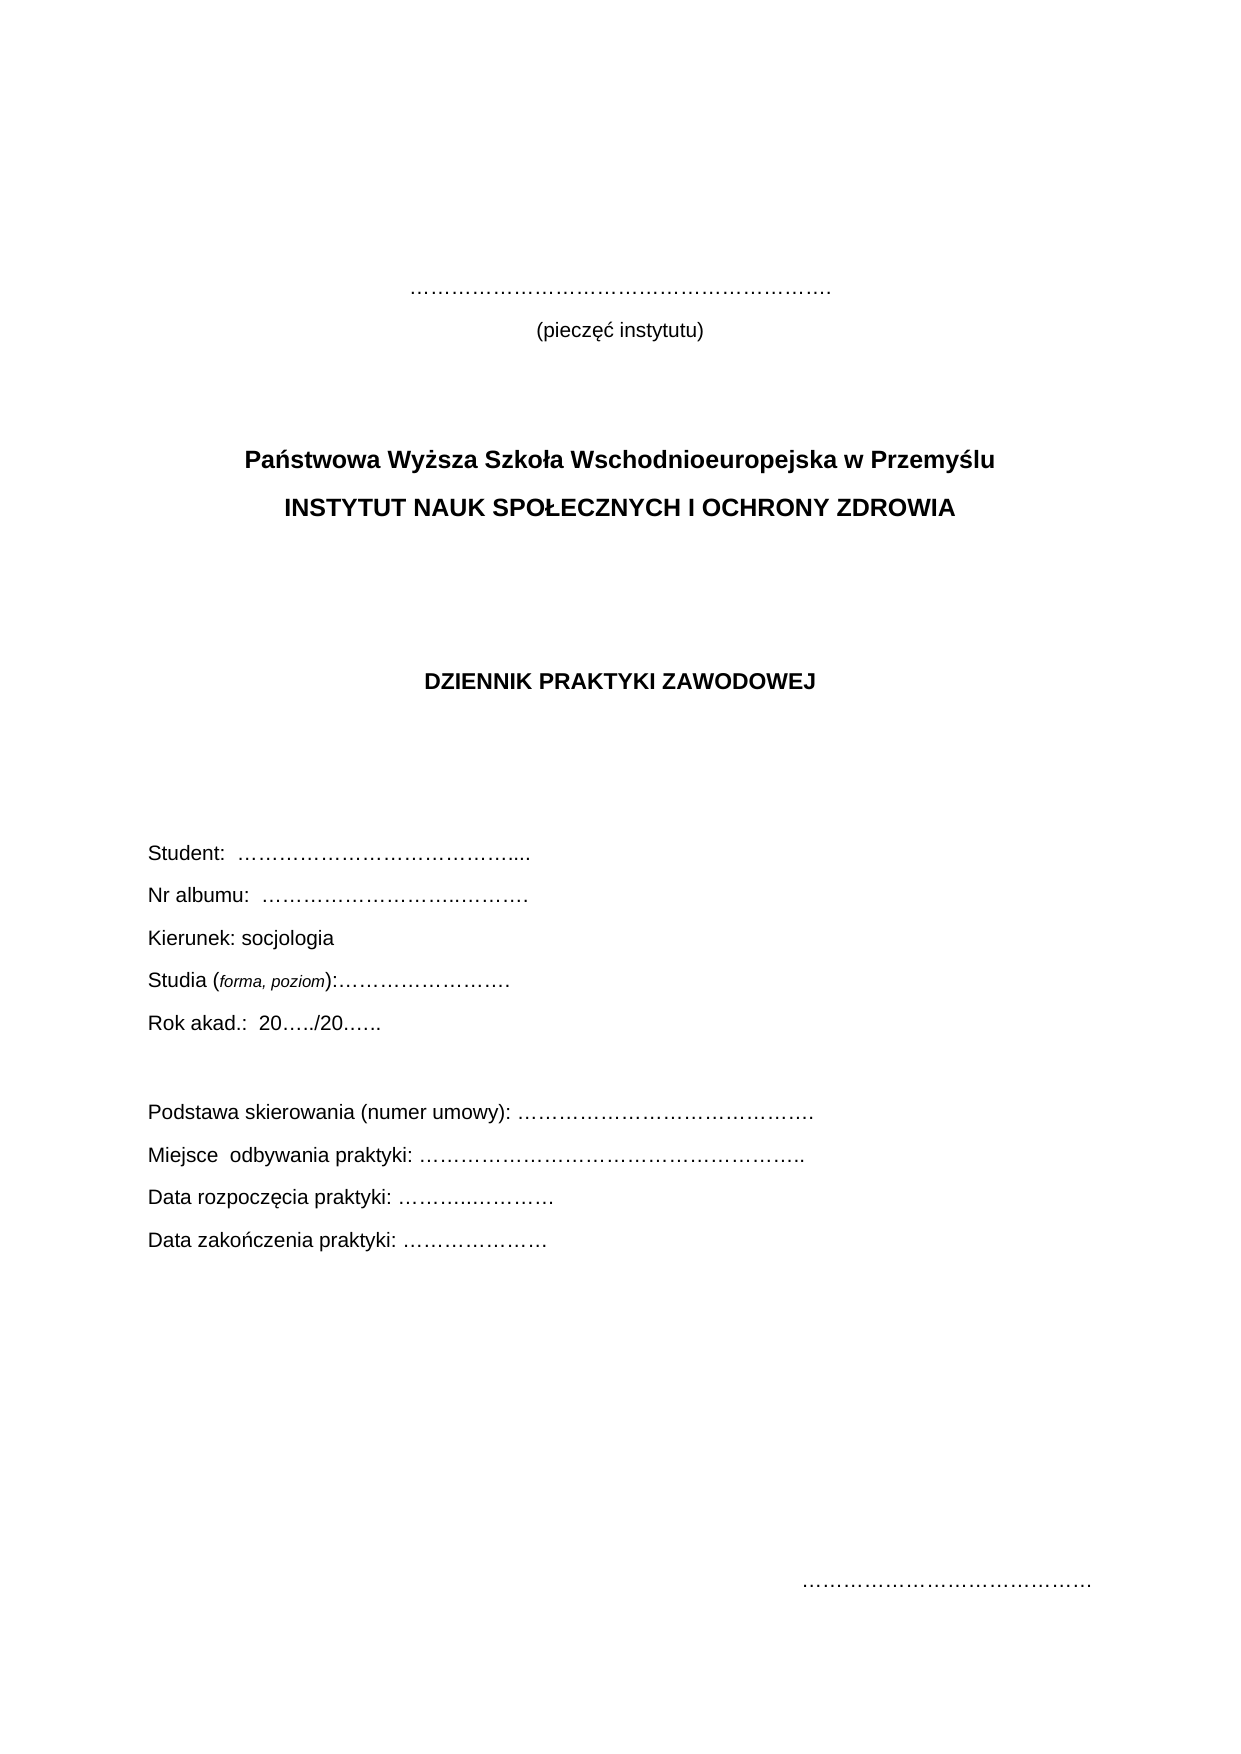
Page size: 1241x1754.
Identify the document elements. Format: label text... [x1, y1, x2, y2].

text Podstawa skierowania (numer umowy): ……………………………………. [148, 1100, 1093, 1124]
text Studia (forma, poziom):……………………. [148, 968, 1093, 992]
text …………………………………… [148, 1567, 1093, 1591]
text Student: ………………………………….... [148, 841, 1093, 864]
text INSTYTUT NAUK SPOŁECZNYCH I OCHRONY ZDROWIA [148, 493, 1093, 522]
text Rok akad.: 20…../20.….. [148, 1011, 1093, 1034]
text (pieczęć instytutu) [148, 318, 1093, 342]
text Państwowa Wyższa Szkoła Wschodnioeuropejska w Przemyślu [148, 445, 1093, 474]
text DZIENNIK PRAKTYKI ZAWODOWEJ [148, 668, 1093, 694]
text Nr albumu: ………………………..………. [148, 883, 1093, 907]
text Data zakończenia praktyki: ………………… [148, 1227, 1093, 1251]
text Data rozpoczęcia praktyki: ………..………… [148, 1185, 1093, 1209]
text Miejsce odbywania praktyki: ……………………………………………….. [148, 1142, 1093, 1166]
text Kierunek: socjologia [148, 926, 1093, 949]
text ……………………………………………………. [148, 275, 1093, 299]
